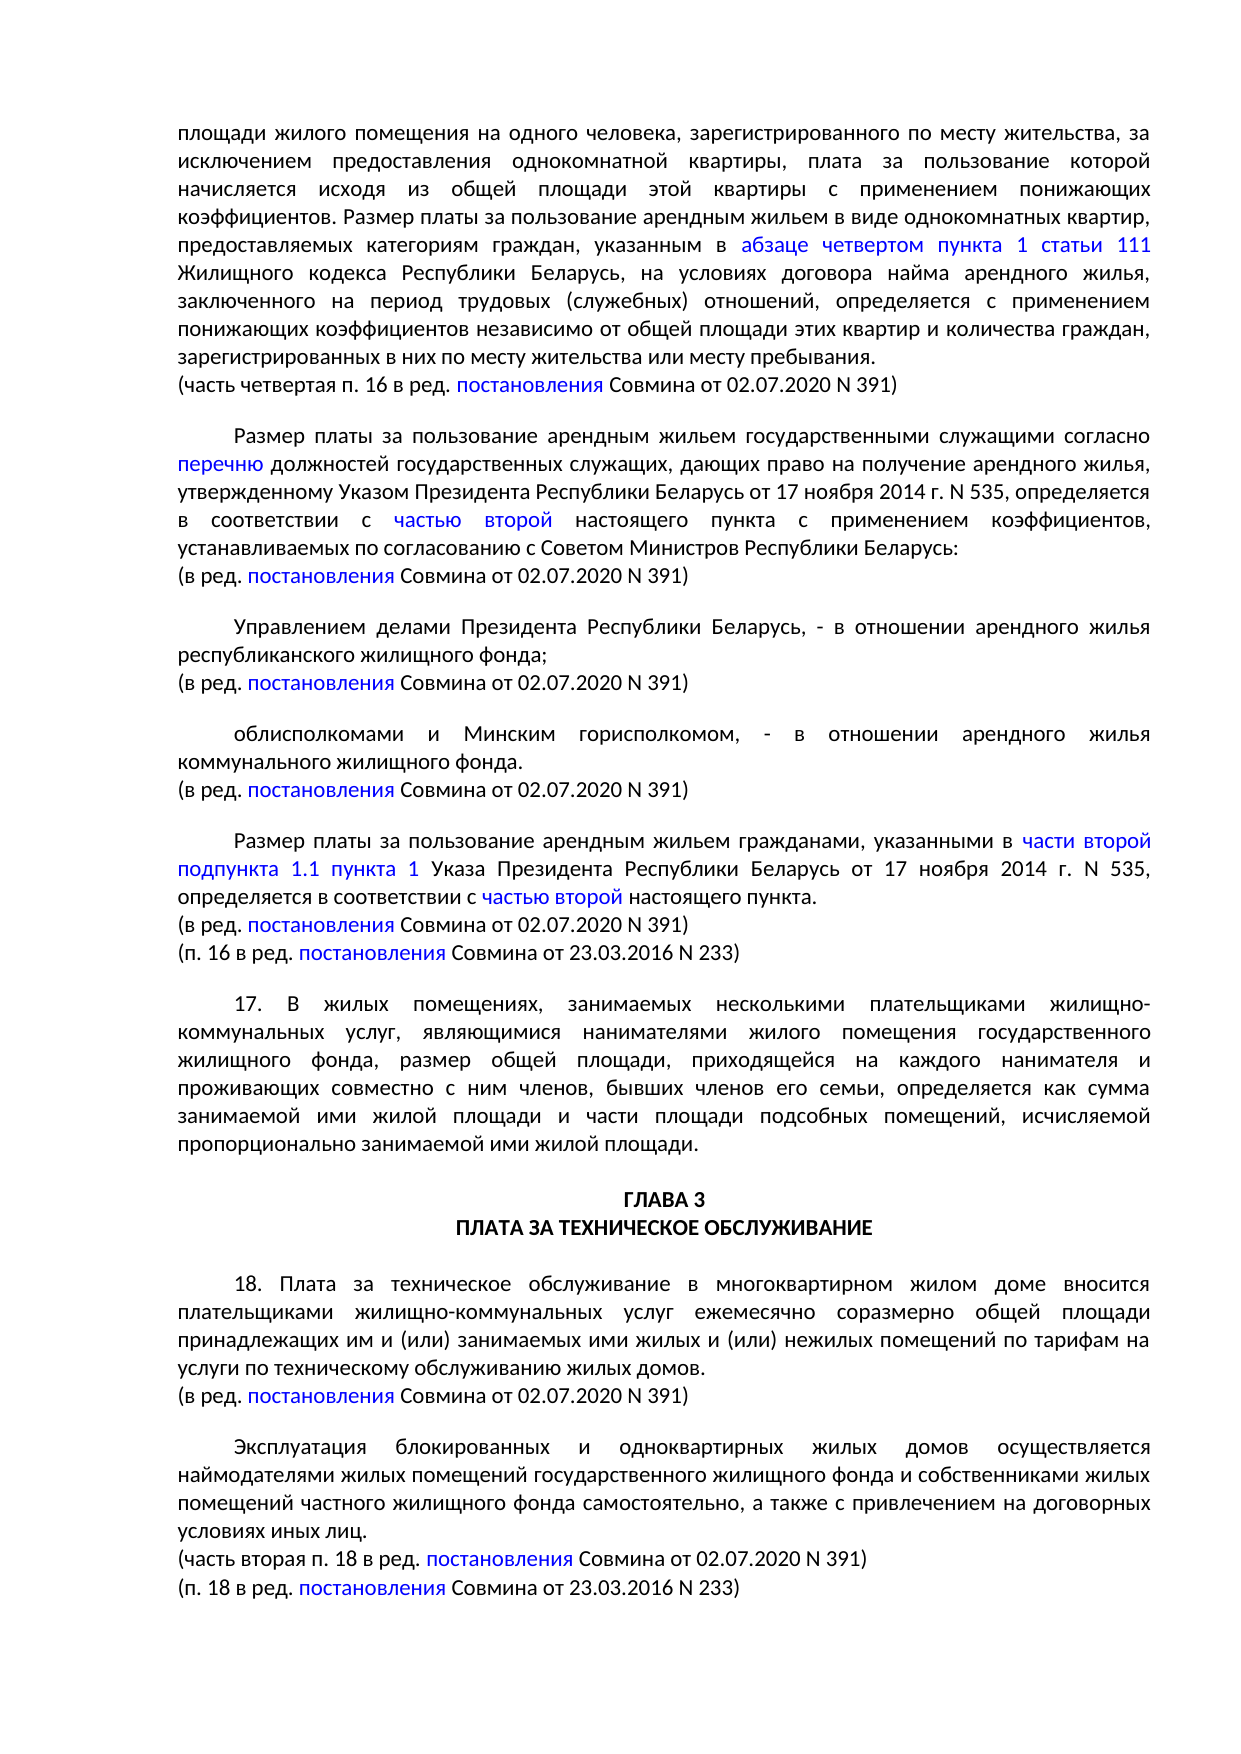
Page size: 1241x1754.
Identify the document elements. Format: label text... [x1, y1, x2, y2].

text (часть четвертая п. 16 в ред. постановления Совмина от 02.07.2020 N 391) [177, 370, 1152, 398]
text Размер платы за пользование арендным жильем гражданами, указанными в части второй подпункта 1.1 пункта 1 Указа Президента Республики Беларусь от 17 ноября 2014 г. N 535, определяется в соответствии с частью второй настоящего пункта. [177, 826, 1152, 910]
text 17. В жилых помещениях, занимаемых несколькими плательщиками жилищно-коммунальных услуг, являющимися нанимателями жилого помещения государственного жилищного фонда, размер общей площади, приходящейся на каждого нанимателя и проживающих совместно с ним членов, бывших членов его семьи, определяется как сумма занимаемой ими жилой площади и части площади подсобных помещений, исчисляемой пропорционально занимаемой ими жилой площади. [177, 989, 1152, 1157]
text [177, 118, 1152, 370]
text (в ред. постановления Совмина от 02.07.2020 N 391) [177, 775, 1152, 803]
text (в ред. постановления Совмина от 02.07.2020 N 391) [177, 910, 1152, 938]
text ПЛАТА ЗА ТЕХНИЧЕСКОЕ ОБСЛУЖИВАНИЕ [177, 1213, 1152, 1241]
text 18. Плата за техническое обслуживание в многоквартирном жилом доме вносится плательщиками жилищно-коммунальных услуг ежемесячно соразмерно общей площади принадлежащих им и (или) занимаемых ими жилых и (или) нежилых помещений по тарифам на услуги по техническому обслуживанию жилых домов. [177, 1269, 1152, 1382]
text Управлением делами Президента Республики Беларусь, - в отношении арендного жилья республиканского жилищного фонда; [177, 612, 1152, 668]
text Эксплуатация блокированных и одноквартирных жилых домов осуществляется наймодателями жилых помещений государственного жилищного фонда и собственниками жилых помещений частного жилищного фонда самостоятельно, а также с привлечением на договорных условиях иных лиц. [177, 1432, 1152, 1544]
text (п. 18 в ред. постановления Совмина от 23.03.2016 N 233) [177, 1573, 1152, 1601]
text (в ред. постановления Совмина от 02.07.2020 N 391) [177, 1382, 1152, 1409]
text (п. 16 в ред. постановления Совмина от 23.03.2016 N 233) [177, 938, 1152, 966]
text облисполкомами и Минским горисполкомом, - в отношении арендного жилья коммунального жилищного фонда. [177, 719, 1152, 775]
text (часть вторая п. 18 в ред. постановления Совмина от 02.07.2020 N 391) [177, 1544, 1152, 1573]
text ГЛАВА 3 [177, 1185, 1152, 1213]
text (в ред. постановления Совмина от 02.07.2020 N 391) [177, 561, 1152, 589]
text Размер платы за пользование арендным жильем государственными служащими согласно перечню должностей государственных служащих, дающих право на получение арендного жилья, утвержденному Указом Президента Республики Беларусь от 17 ноября 2014 г. N 535, определяется в соответствии с частью второй настоящего пункта с применением коэффициентов, устанавливаемых по согласованию с Советом Министров Республики Беларусь: [177, 421, 1152, 561]
text (в ред. постановления Совмина от 02.07.2020 N 391) [177, 668, 1152, 696]
